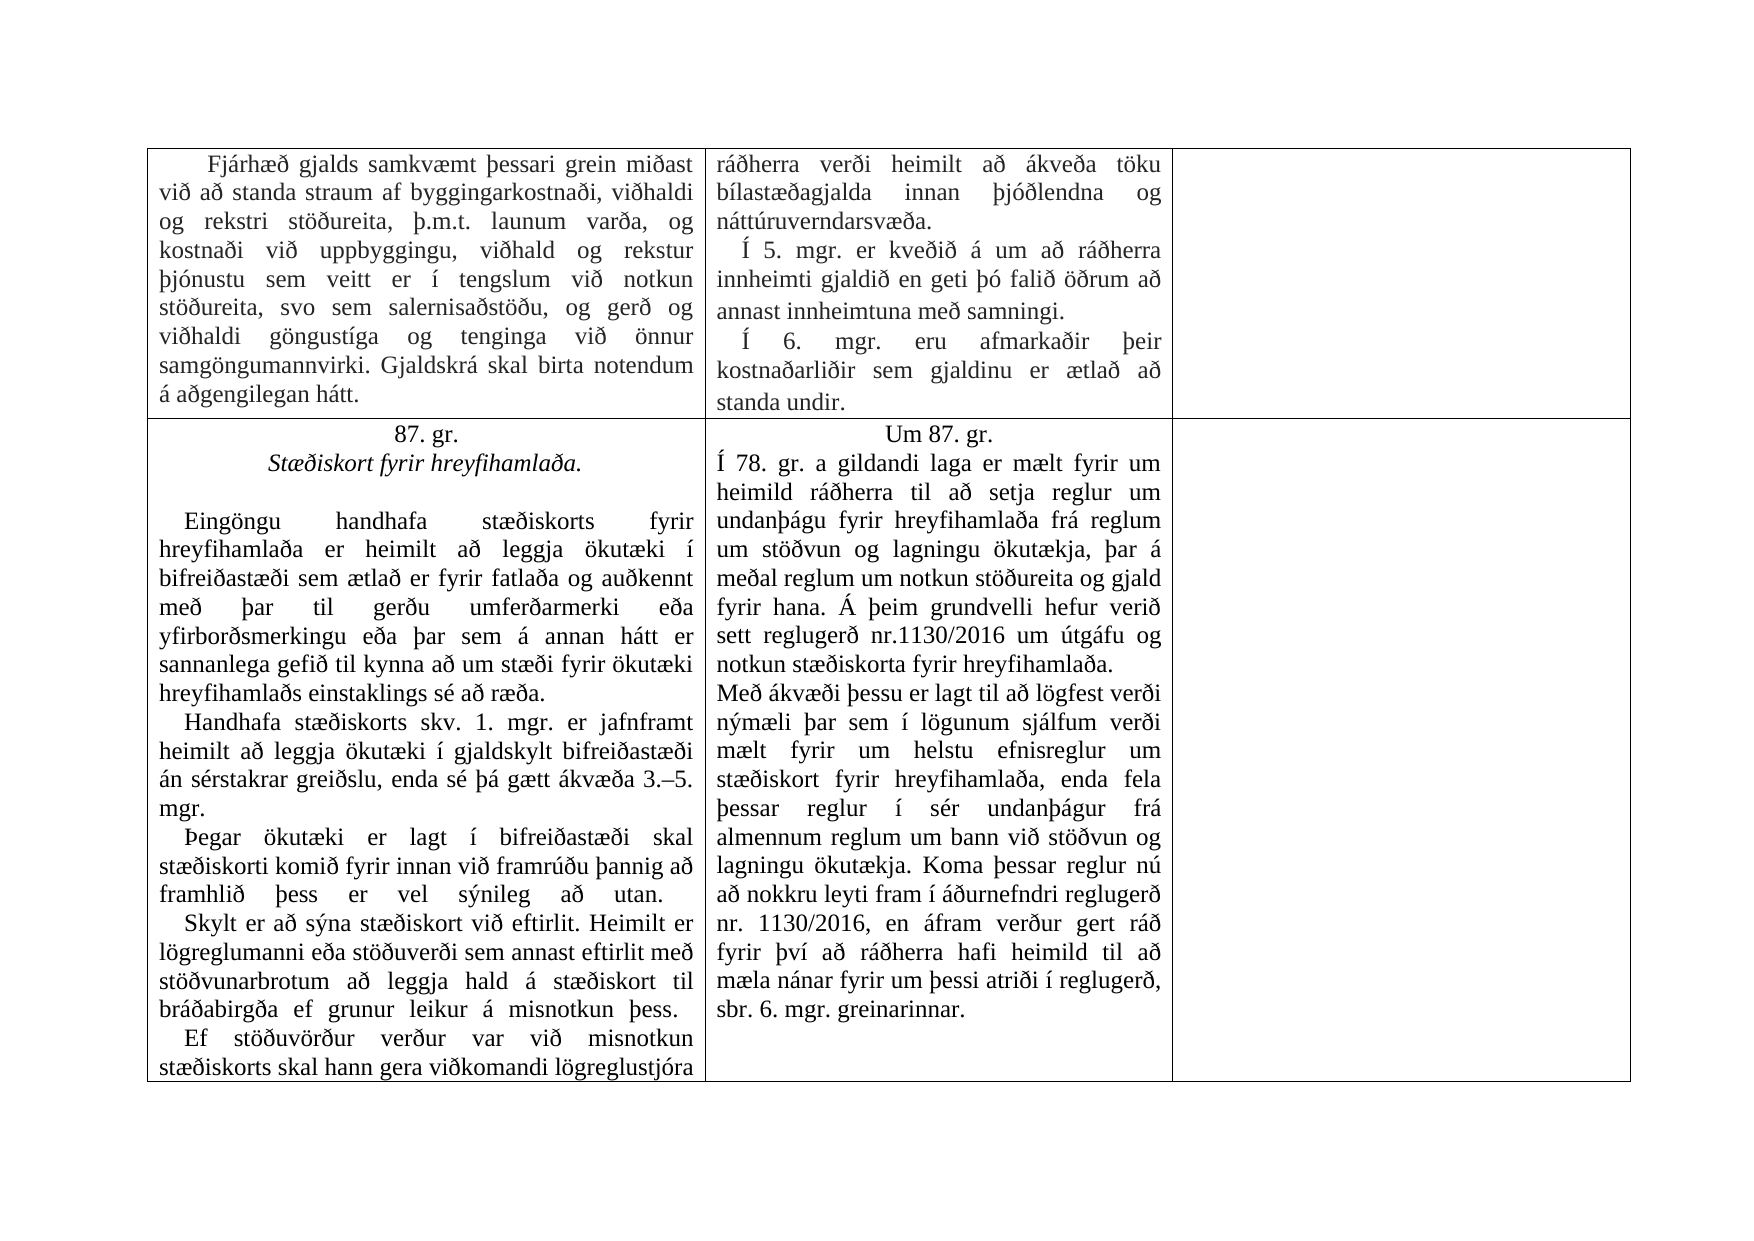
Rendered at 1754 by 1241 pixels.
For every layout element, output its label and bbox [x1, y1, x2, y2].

table_cell [148, 149, 705, 418]
table_cell [706, 149, 1172, 418]
table_cell [1173, 419, 1630, 1081]
table_cell [148, 419, 705, 1081]
table_cell [706, 419, 1172, 1081]
table_cell [1173, 149, 1630, 418]
